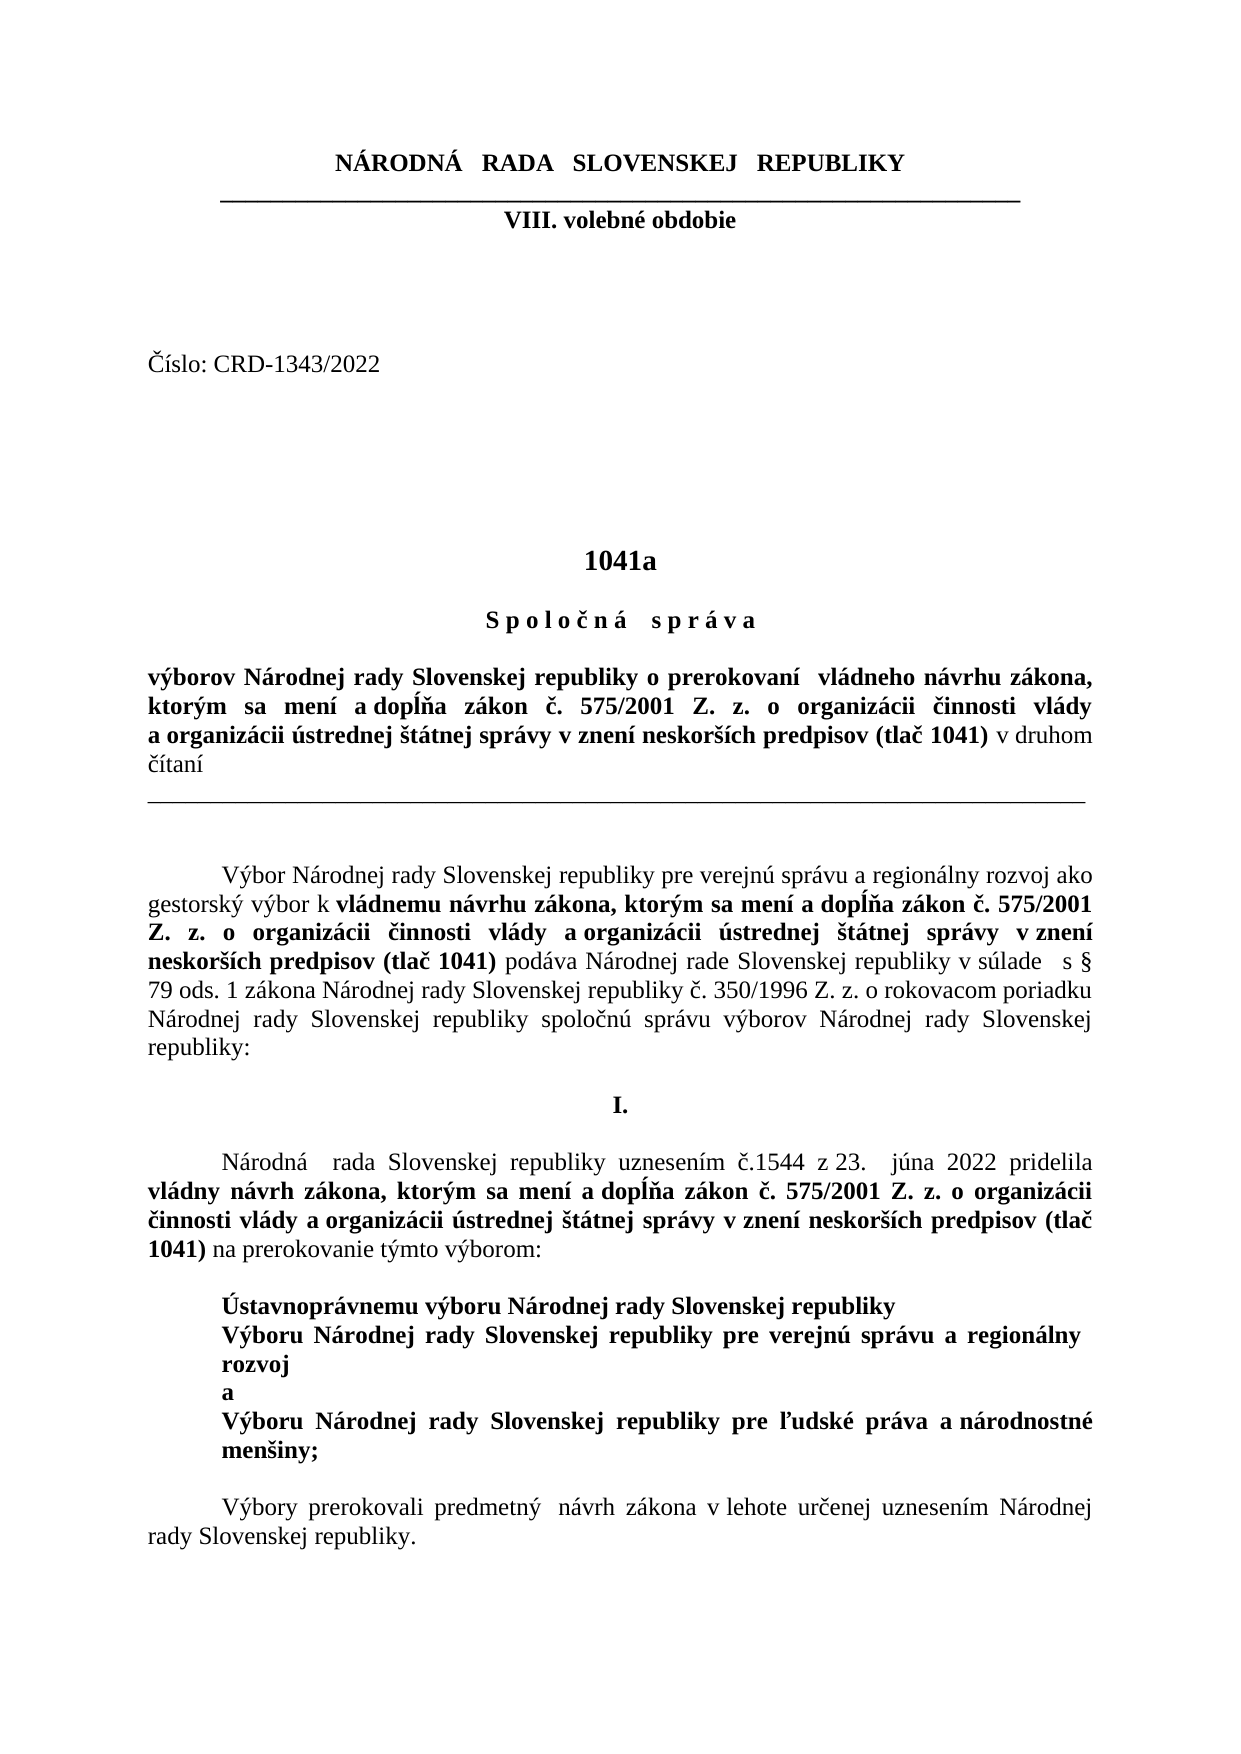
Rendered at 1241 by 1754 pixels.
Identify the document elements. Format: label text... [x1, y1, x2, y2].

text Výboru Národnej rady Slovenskej republiky pre ľudské práva a národnostné menšiny; [221, 1406, 1093, 1464]
text 1041a [148, 543, 1093, 576]
text výborov Národnej rady Slovenskej republiky o prerokovaní vládneho návrhu zákona, ktorým sa mení a dopĺňa zákon č. 575/2001 Z. z. o organizácii činnosti vlády a organizácii ústrednej štátnej správy v znení neskorších predpisov (tlač 1041) v druhom čítaní [148, 662, 1093, 777]
text Výbory prerokovali predmetný návrh zákona v lehote určenej uznesením Národnej rady Slovenskej republiky. [148, 1492, 1093, 1550]
text Výbor Národnej rady Slovenskej republiky pre verejnú správu a regionálny rozvoj ako gestorský výbor k vládnemu návrhu zákona, ktorým sa mení a dopĺňa zákon č. 575/2001 Z. z. o organizácii činnosti vlády a organizácii ústrednej štátnej správy v znení neskorších predpisov (tlač 1041) podáva Národnej rade Slovenskej republiky v súlade s § 79 ods. 1 zákona Národnej rady Slovenskej republiky č. 350/1996 Z. z. o rokovacom poriadku Národnej rady Slovenskej republiky spoločnú správu výborov Národnej rady Slovenskej republiky: [148, 860, 1093, 1061]
text VIII. volebné obdobie [148, 205, 1093, 263]
text S p o l o č n á s p r á v a [148, 605, 1093, 634]
text Výboru Národnej rady Slovenskej republiky pre verejnú správu a regionálny rozvoj [148, 1320, 1093, 1377]
text Národná rada Slovenskej republiky uznesením č.1544 z 23. júna 2022 pridelila vládny návrh zákona, ktorým sa mení a dopĺňa zákon č. 575/2001 Z. z. o organizácii činnosti vlády a organizácii ústrednej štátnej správy v znení neskorších predpisov (tlač 1041) na prerokovanie týmto výborom: [148, 1147, 1093, 1262]
text NÁRODNÁ RADA SLOVENSKEJ REPUBLIKY [148, 148, 1093, 176]
text Číslo: CRD-1343/2022 [148, 349, 1093, 378]
text a [148, 1377, 1093, 1406]
text ________________________________________________________________ [148, 176, 1093, 205]
text I. [148, 1090, 1093, 1119]
text Ústavnoprávnemu výboru Národnej rady Slovenskej republiky [148, 1291, 1093, 1320]
text ___________________________________________________________________________ [148, 777, 1093, 806]
